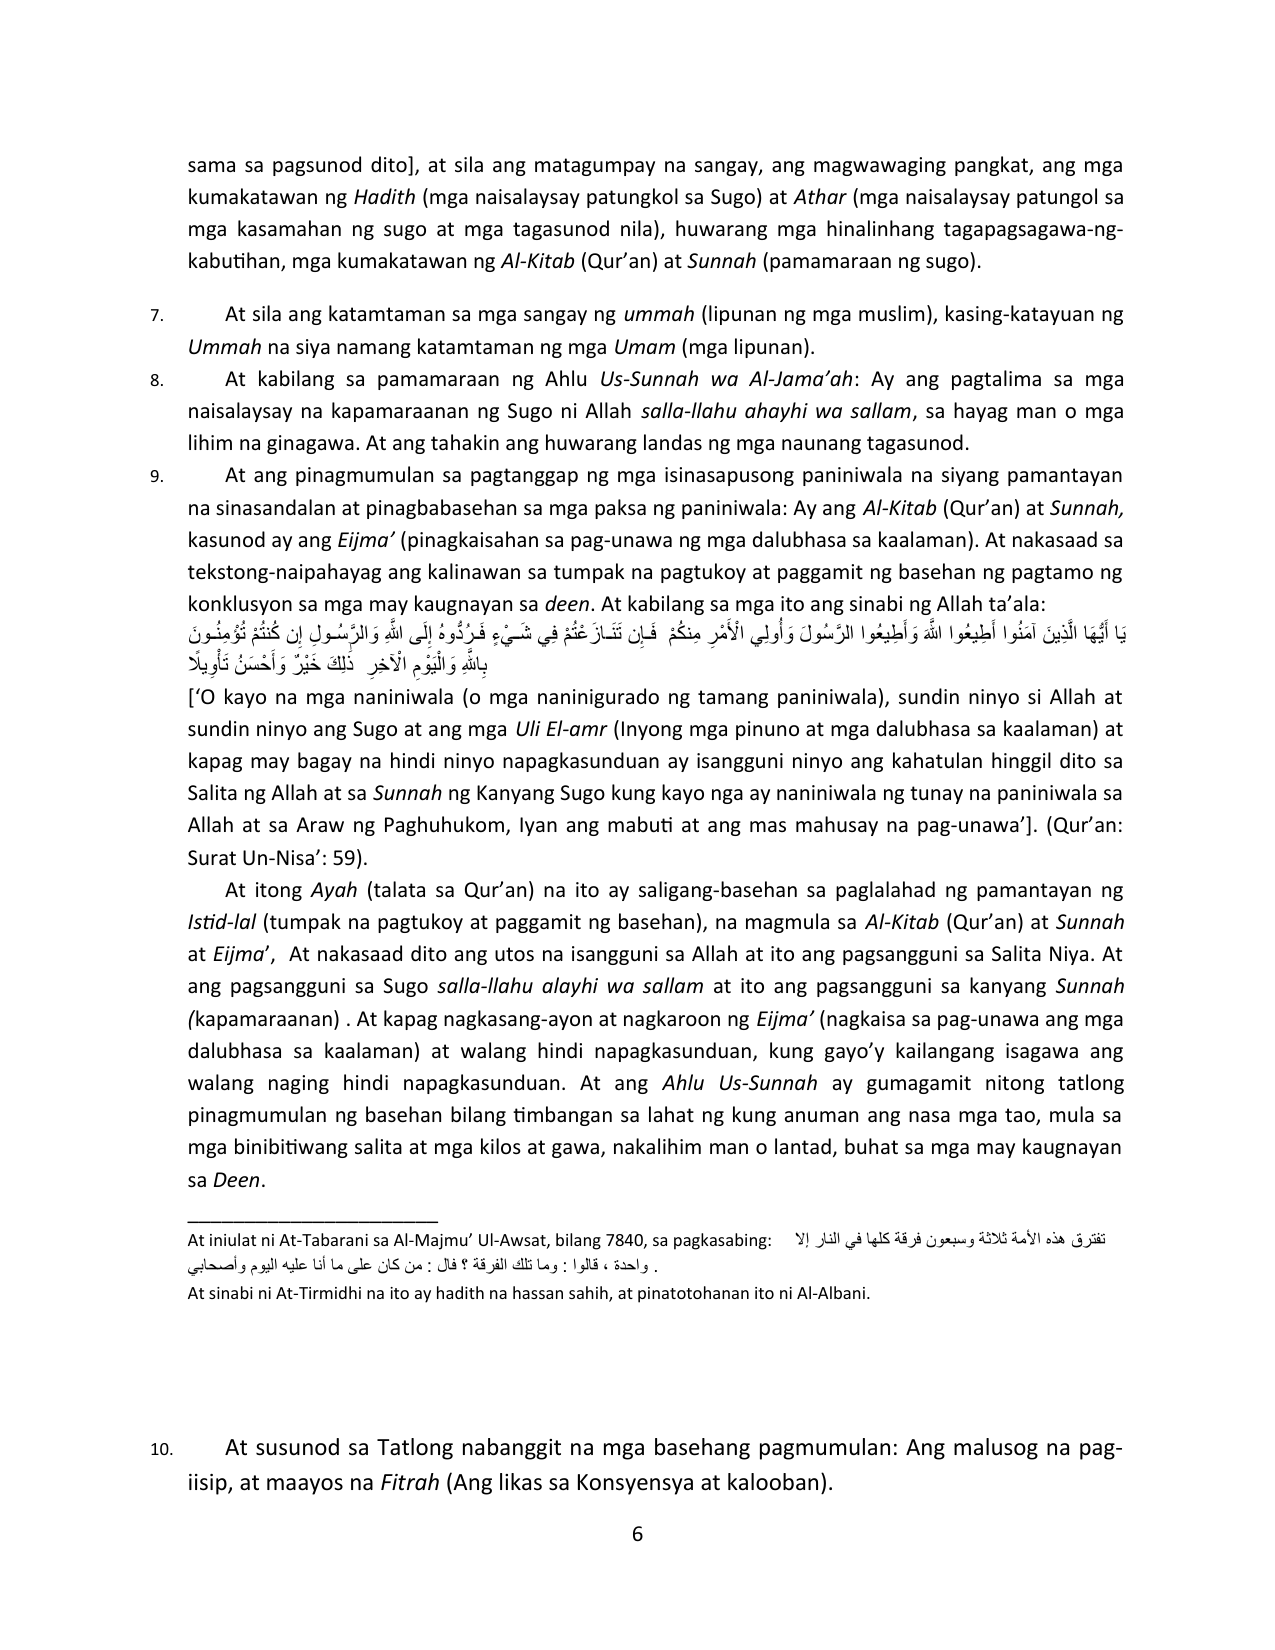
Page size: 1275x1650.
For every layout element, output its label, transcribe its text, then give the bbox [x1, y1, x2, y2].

list ______________________ At iniulat ni At-Tabarani sa Al-Majmu’ Ul-Awsat, bilang 7840, sa pagkasabing: تفترق هذه الأمة ثلاثة وسبعون فرقة كلها في النار إلا واحدة ، قالوا : وما تلك الفرقة ؟ فال : من كان على ما أنا عليه اليوم وأصحابي . At sinabi ni At-Tirmidhi na ito ay hadith na hassan sahih, at pinatotohanan ito ni Al-Albani. [187, 1197, 1125, 1362]
list يَا أَيُّهَا الَّذِينَ آمَنُوا أَطِيعُوا اللَّهَ وَأَطِيعُوا الرَّسُولَ وَأُولِي الْأَمْرِ مِنكُمْ فَإِن تَنَازَعْتُمْ فِي شَيْءٍ فَرُدُّوهُ إِلَى اللَّهِ وَالرَّسُولِ إِن كُنتُمْ تُؤْمِنُونَ بِاللَّهِ وَالْيَوْمِ الْآخِرِ ذَٰلِكَ خَيْرٌ وَأَحْسَنُ تَأْوِيلًا [187, 621, 1125, 678]
list At susunod sa Tatlong nabanggit na mga basehang pagmumulan: Ang malusog na pag-iisip, at maayos na Fitrah (Ang likas sa Konsyensya at kalooban). [150, 1431, 1125, 1497]
list At itong Ayah (talata sa Qur’an) na ito ay saligang-basehan sa paglalahad ng pamantayan ng Istid-lal (tumpak na pagtukoy at paggamit ng basehan), na magmula sa Al-Kitab (Qur’an) at Sunnah at Eijma’, At nakasaad dito ang utos na isangguni sa Allah at ito ang pagsangguni sa Salita Niya. At ang pagsangguni sa Sugo salla-llahu alayhi wa sallam at ito ang pagsangguni sa kanyang Sunnah (kapamaraanan) . At kapag nagkasang-ayon at nagkaroon ng Eijma’ (nagkaisa sa pag-unawa ang mga dalubhasa sa kaalaman) at walang hindi napagkasunduan, kung gayo’y kailangang isagawa ang walang naging hindi napagkasunduan. At ang Ahlu Us-Sunnah ay gumagamit nitong tatlong pinagmumulan ng basehan bilang timbangan sa lahat ng kung anuman ang nasa mga tao, mula sa mga binibitiwang salita at mga kilos at gawa, nakalihim man o lantad, buhat sa mga may kaugnayan sa Deen. [187, 875, 1125, 1193]
list At sila ang katamtaman sa mga sangay ng ummah (lipunan ng mga muslim), kasing-katayuan ng Ummah na siya namang katamtaman ng mga Umam (mga lipunan). [150, 299, 1125, 360]
list At ang pinagmumulan sa pagtanggap ng mga isinasapusong paniniwala na siyang pamantayan na sinasandalan at pinagbabasehan sa mga paksa ng paniniwala: Ay ang Al-Kitab (Qur’an) at Sunnah, kasunod ay ang Eijma’ (pinagkaisahan sa pag-unawa ng mga dalubhasa sa kaalaman). At nakasaad sa tekstong-naipahayag ang kalinawan sa tumpak na pagtukoy at paggamit ng basehan ng pagtamo ng konklusyon sa mga may kaugnayan sa deen. At kabilang sa mga ito ang sinabi ng Allah ta’ala: [150, 461, 1125, 617]
list [‘O kayo na mga naniniwala (o mga naninigurado ng tamang paniniwala), sundin ninyo si Allah at sundin ninyo ang Sugo at ang mga Uli El-amr (Inyong mga pinuno at mga dalubhasa sa kaalaman) at kapag may bagay na hindi ninyo napagkasunduan ay isangguni ninyo ang kahatulan hinggil dito sa Salita ng Allah at sa Sunnah ng Kanyang Sugo kung kayo nga ay naniniwala ng tunay na paniniwala sa Allah at sa Araw ng Paghuhukom, Iyan ang mabuti at ang mas mahusay na pag-unawa’]. (Qur’an: Surat Un-Nisa’: 59). [187, 682, 1125, 871]
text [187, 150, 1125, 274]
list At kabilang sa pamamaraan ng Ahlu Us-Sunnah wa Al-Jama’ah: Ay ang pagtalima sa mga naisalaysay na kapamaraanan ng Sugo ni Allah salla-llahu ahayhi wa sallam, sa hayag man o mga lihim na ginagawa. At ang tahakin ang huwarang landas ng mga naunang tagasunod. [150, 364, 1125, 456]
